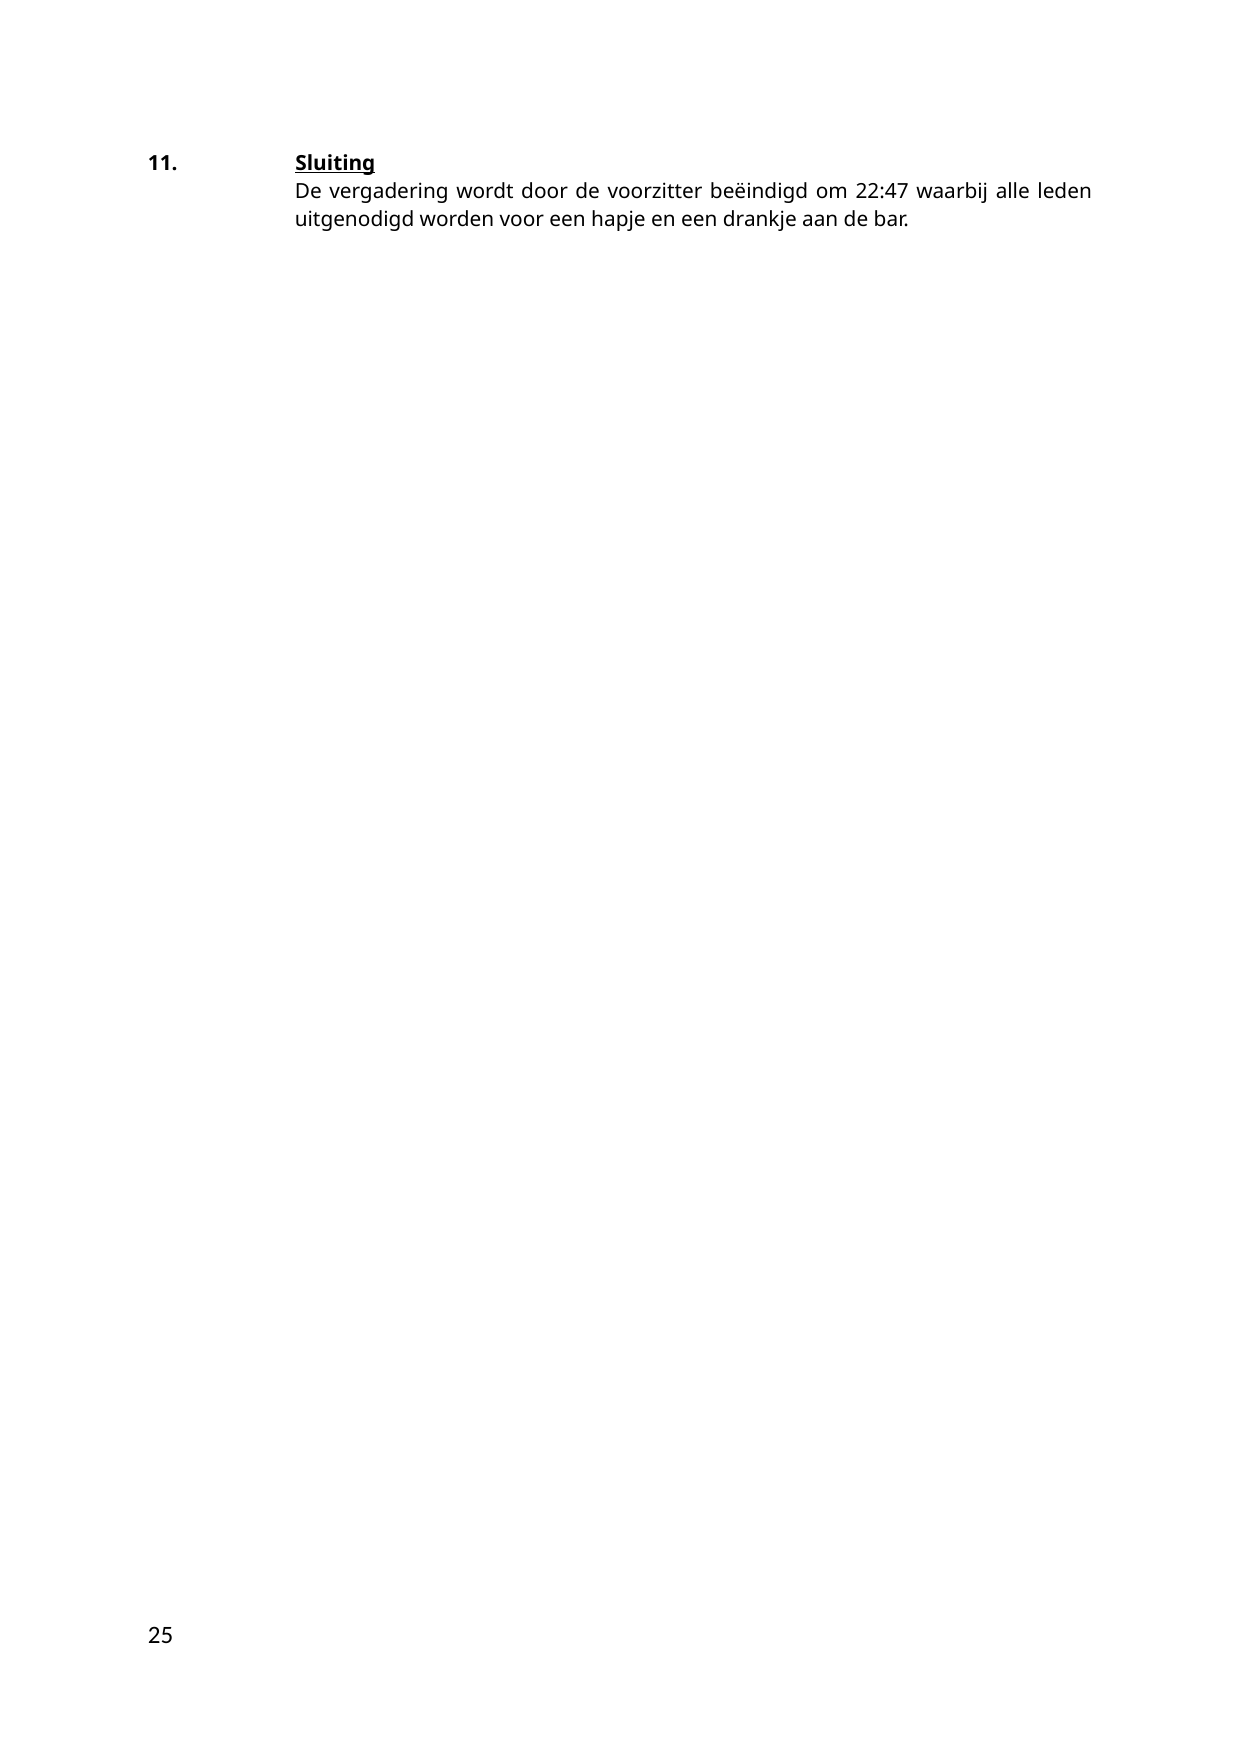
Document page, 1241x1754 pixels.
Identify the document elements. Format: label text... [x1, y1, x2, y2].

text De vergadering wordt door de voorzitter beëindigd om 22:47 waarbij alle leden uitgenodigd worden voor een hapje en een drankje aan de bar. [294, 176, 1093, 233]
text 11. Sluiting [148, 148, 1093, 176]
